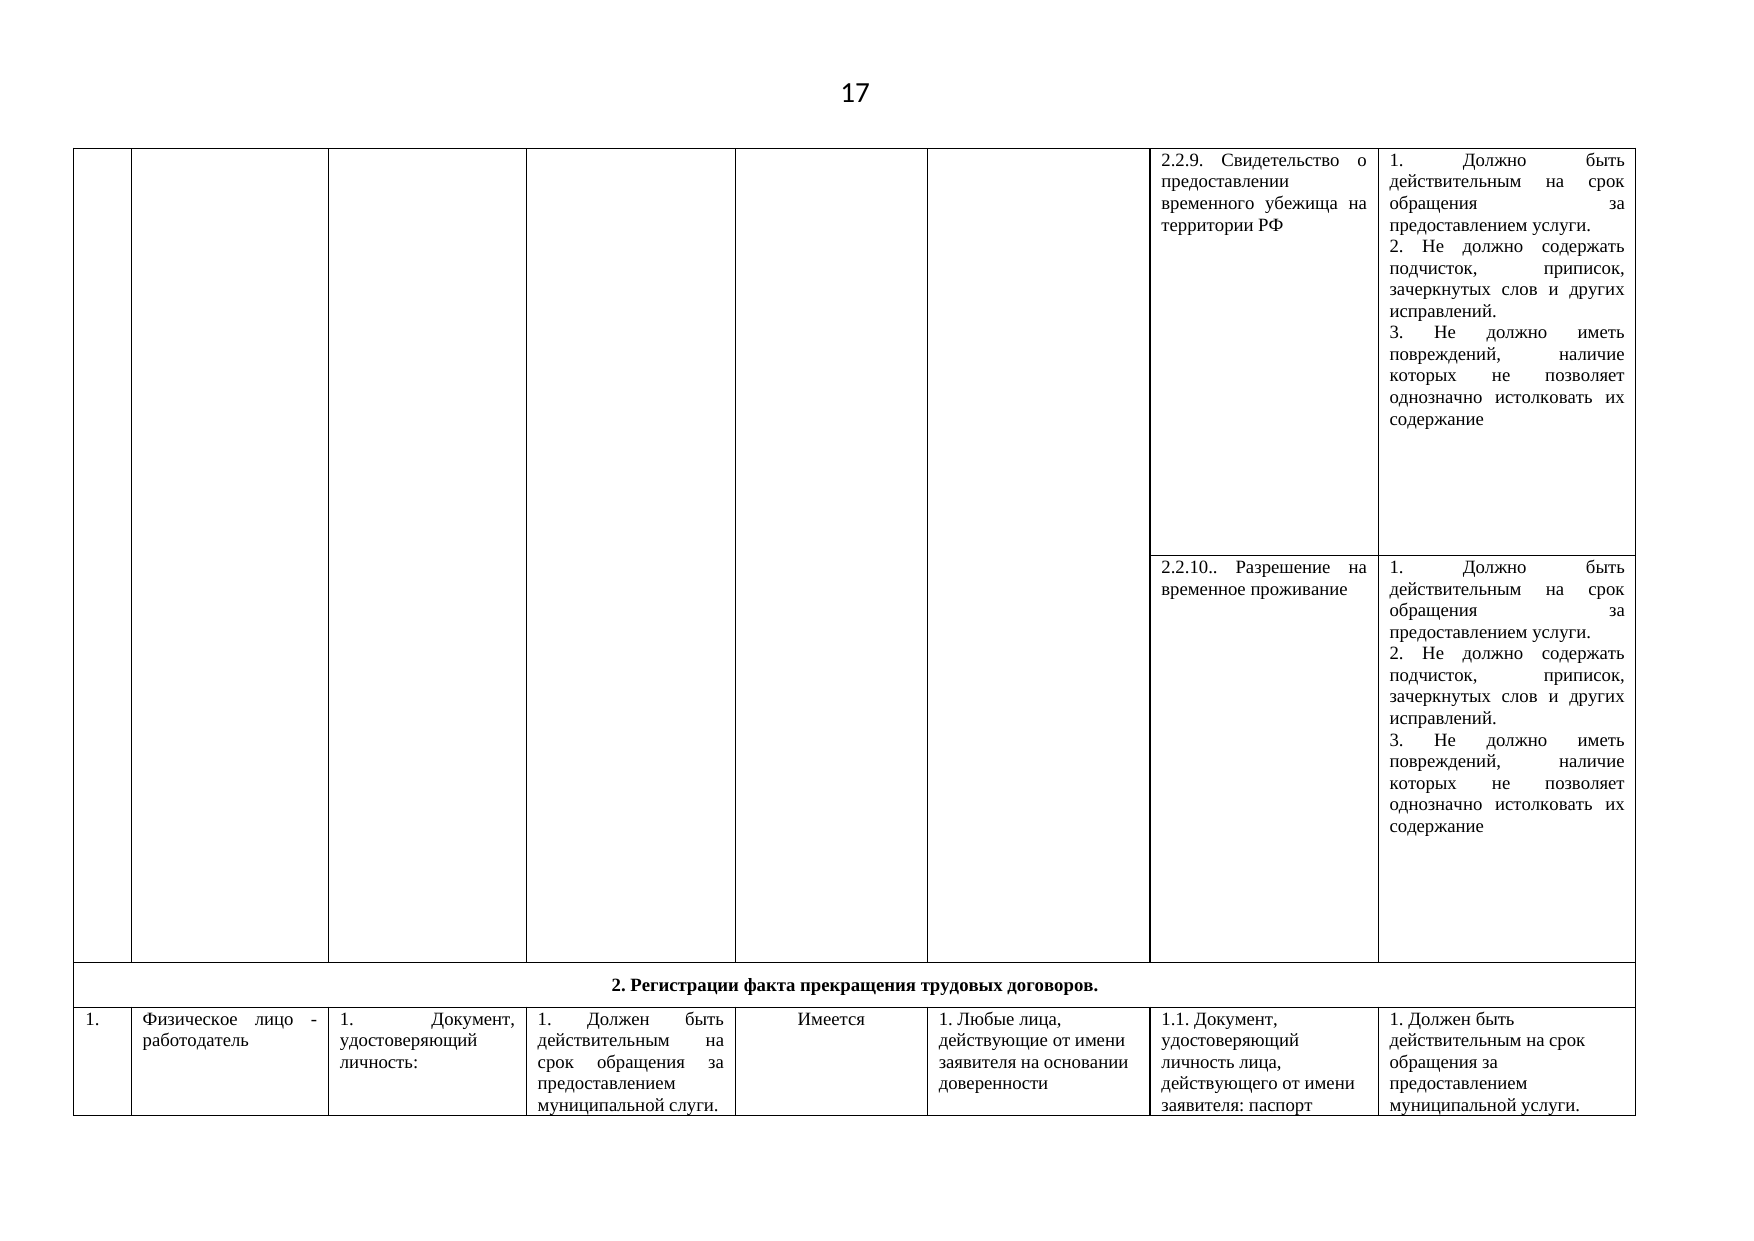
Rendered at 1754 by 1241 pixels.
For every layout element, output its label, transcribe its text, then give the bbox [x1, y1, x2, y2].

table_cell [1151, 1008, 1378, 1115]
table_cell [329, 1008, 526, 1115]
table_cell 1. [74, 1008, 131, 1115]
table_cell 2.2.9. Свидетельство о предоставлении временного убежища на территории РФ [1151, 149, 1378, 555]
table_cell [1379, 149, 1635, 555]
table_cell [527, 1008, 735, 1115]
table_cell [1379, 1008, 1635, 1115]
table_cell Имеется [736, 1008, 927, 1115]
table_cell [928, 1008, 1149, 1115]
table_cell 2.2.10.. Разрешение на временное проживание [1151, 556, 1378, 962]
table_cell 2. Регистрации факта прекращения трудовых договоров. [74, 963, 1635, 1007]
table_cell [132, 1008, 328, 1115]
